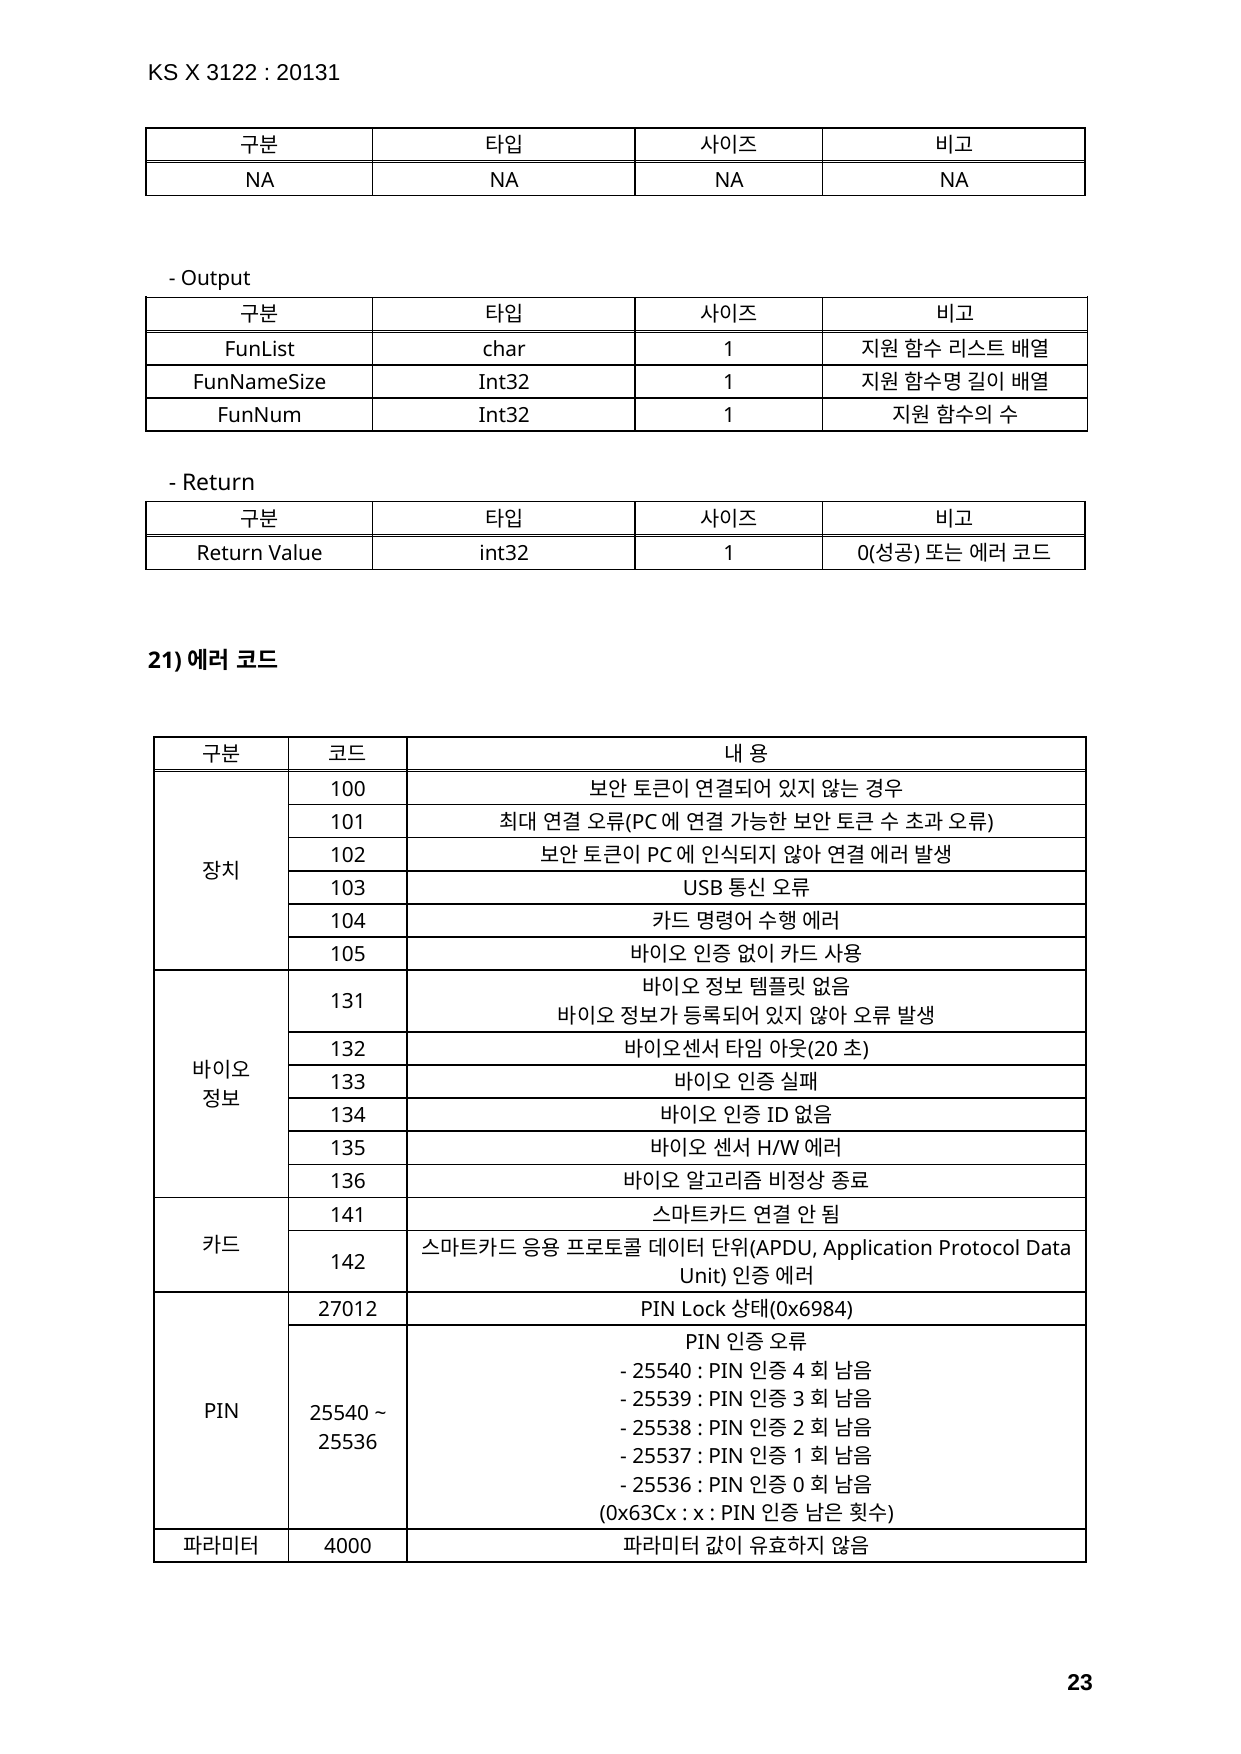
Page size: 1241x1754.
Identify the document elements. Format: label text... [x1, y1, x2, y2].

table_cell 보안 토큰이 연결되어 있지 않는 경우 [408, 772, 1085, 804]
table_cell FunList [147, 333, 372, 364]
text 21) 에러 코드 [148, 642, 1092, 675]
table_cell 바이오 알고리즘 비정상 종료 [408, 1165, 1085, 1197]
table_cell 바이오 센서 H/W 에러 [408, 1132, 1085, 1163]
table_cell 지원 함수 리스트 배열 [823, 333, 1087, 364]
table_cell 스마트카드 응용 프로토콜 데이터 단위(APDU, Application Protocol Data Unit) 인증 에러 [408, 1231, 1085, 1291]
table_cell 파라미터 [155, 1530, 288, 1561]
table_cell NA [823, 163, 1084, 195]
table_cell 최대 연결 오류(PC에 연결 가능한 보안 토큰 수 초과 오류) [408, 805, 1085, 837]
table_cell 136 [289, 1165, 406, 1197]
table_cell int32 [373, 537, 634, 568]
table_cell 지원 함수의 수 [823, 399, 1087, 430]
table_cell 바이오센서 타임 아웃(20 초) [408, 1033, 1085, 1064]
table_header 사이즈 [636, 502, 822, 534]
table_cell 105 [289, 938, 406, 969]
text - Return [168, 463, 1092, 501]
table_cell PIN Lock 상태(0x6984) [408, 1293, 1085, 1324]
table_header 타입 [373, 502, 634, 534]
table_cell 카드 명령어 수행 에러 [408, 905, 1085, 936]
table_cell 파라미터 값이 유효하지 않음 [408, 1530, 1085, 1561]
table_cell 1 [636, 537, 822, 568]
table_cell 바이오 정보 [155, 971, 288, 1197]
table_cell FunNum [147, 399, 372, 430]
table_cell PIN [155, 1293, 288, 1528]
table_cell 141 [289, 1198, 406, 1230]
table_cell 100 [289, 772, 406, 804]
table_cell 4000 [289, 1530, 406, 1561]
table_cell Int32 [373, 366, 634, 397]
table_cell 바이오 인증 없이 카드 사용 [408, 938, 1085, 969]
table_cell 1 [636, 333, 822, 364]
table_header 비고 [823, 129, 1084, 160]
table_header 사이즈 [636, 129, 822, 160]
table_cell 104 [289, 905, 406, 936]
table_header 타입 [373, 298, 634, 329]
table_cell NA [373, 163, 634, 195]
table_cell 27012 [289, 1293, 406, 1324]
table_cell 133 [289, 1066, 406, 1097]
table_header 구분 [155, 738, 288, 769]
text - Output [168, 259, 1092, 296]
table_cell NA [636, 163, 822, 195]
table_cell 103 [289, 872, 406, 903]
table_cell Return Value [147, 537, 372, 568]
table_cell 101 [289, 805, 406, 837]
table_header 비고 [823, 298, 1087, 329]
table_cell Int32 [373, 399, 634, 430]
table_cell 장치 [155, 772, 288, 969]
table_header 코드 [289, 738, 406, 769]
table_cell 135 [289, 1132, 406, 1163]
table_cell 0(성공) 또는 에러 코드 [823, 537, 1084, 568]
table_header 비고 [823, 502, 1084, 534]
table_header 내 용 [408, 738, 1085, 769]
table_cell 스마트카드 연결 안 됨 [408, 1198, 1085, 1230]
table_cell 바이오 정보 템플릿 없음 바이오 정보가 등록되어 있지 않아 오류 발생 [408, 971, 1085, 1031]
table_header 구분 [147, 298, 372, 329]
table_cell 1 [636, 399, 822, 430]
table_cell 132 [289, 1033, 406, 1064]
table_header 사이즈 [636, 298, 822, 329]
table_cell 지원 함수명 길이 배열 [823, 366, 1087, 397]
table_cell 102 [289, 838, 406, 870]
table_cell 바이오 인증 실패 [408, 1066, 1085, 1097]
table_cell PIN 인증 오류 - 25540 : PIN 인증 4 회 남음 - 25539 : PIN 인증 3 회 남음 - 25538 : PIN 인증 2 회 남음 - 25537 : PIN 인증 1 회 남음 - 25536 : PIN 인증 0 회 남음 (0x63Cx : x : PIN 인증 남은 횟수) [408, 1326, 1085, 1528]
table_cell 카드 [155, 1198, 288, 1291]
table_header 타입 [373, 129, 634, 160]
table_header 구분 [147, 502, 372, 534]
table_cell USB 통신 오류 [408, 872, 1085, 903]
table_header 구분 [147, 129, 372, 160]
table_cell NA [147, 163, 372, 195]
table_cell 142 [289, 1231, 406, 1291]
table_cell 보안 토큰이 PC에 인식되지 않아 연결 에러 발생 [408, 838, 1085, 870]
table_cell FunNameSize [147, 366, 372, 397]
table_cell 134 [289, 1099, 406, 1130]
table_cell char [373, 333, 634, 364]
table_cell 25540 ~ 25536 [289, 1326, 406, 1528]
table_cell 1 [636, 366, 822, 397]
table_cell 바이오 인증 ID 없음 [408, 1099, 1085, 1130]
table_cell 131 [289, 971, 406, 1031]
